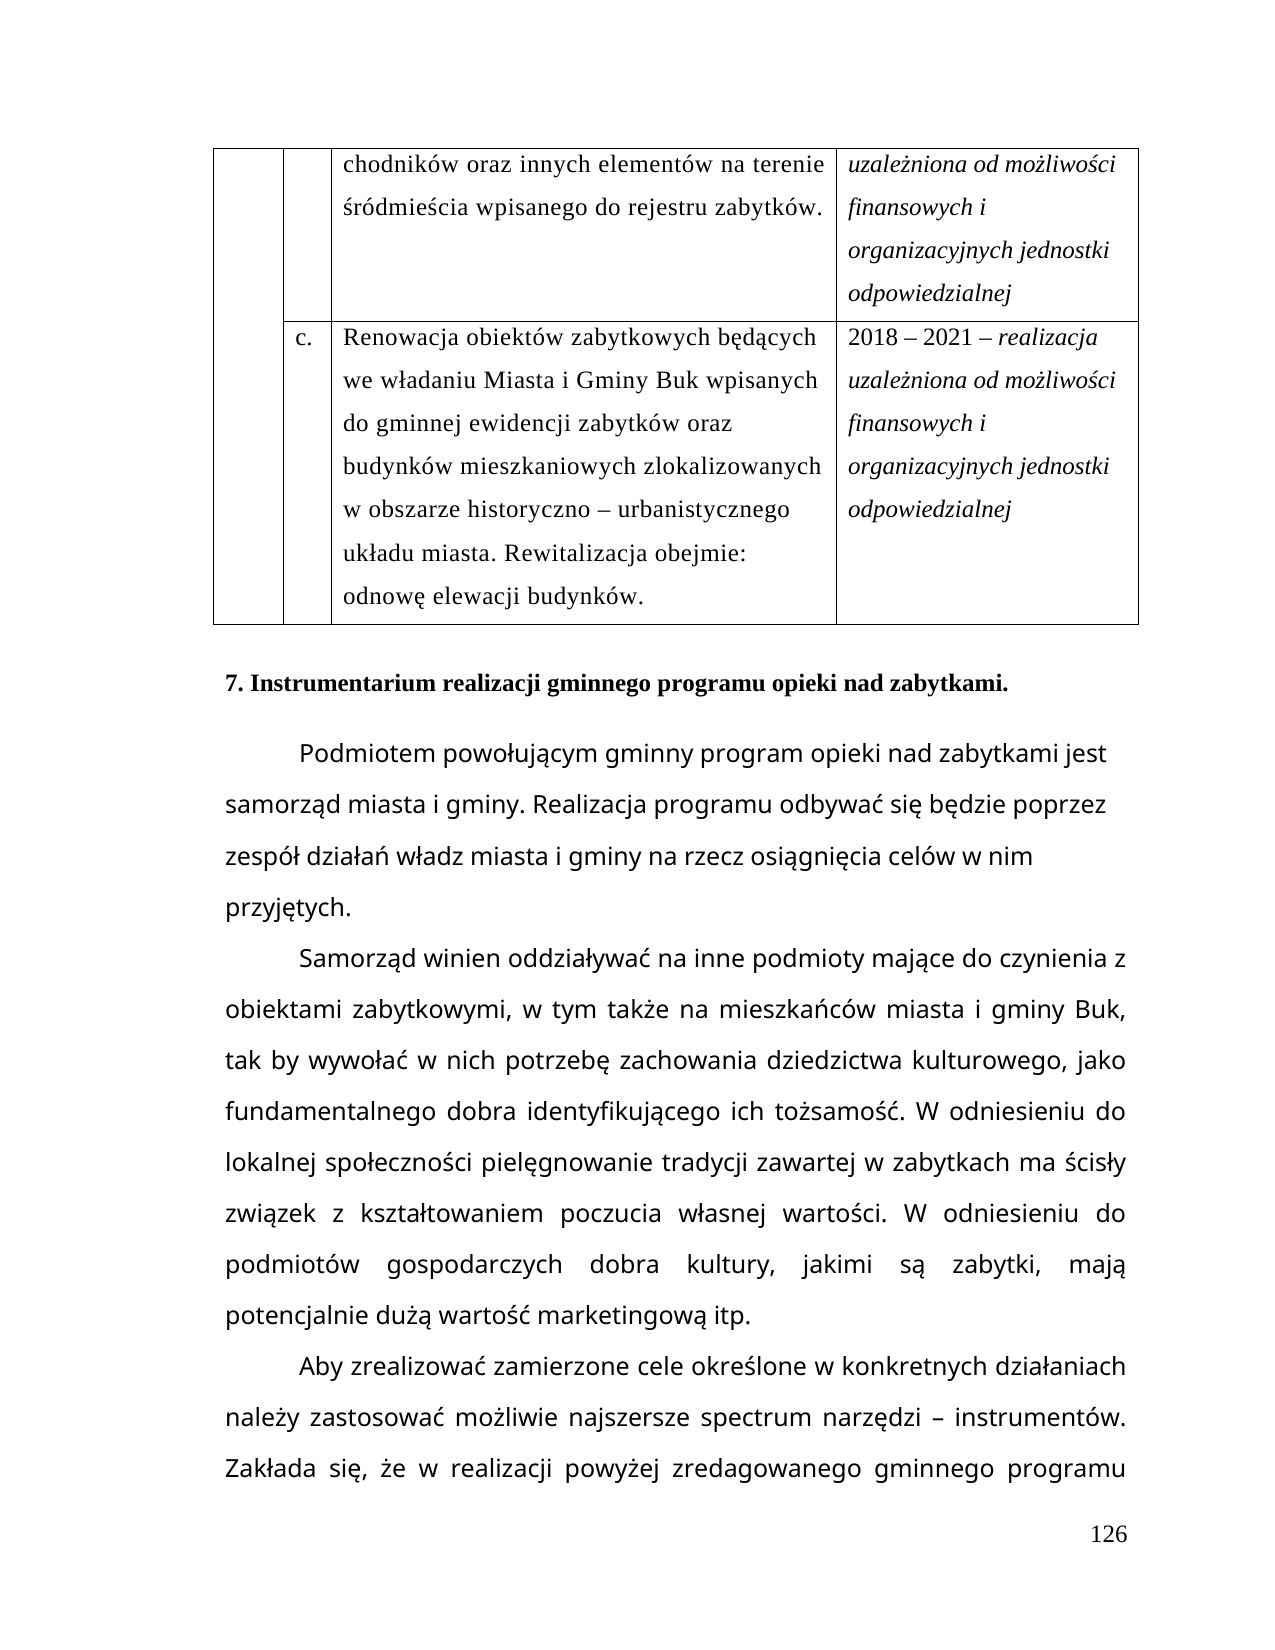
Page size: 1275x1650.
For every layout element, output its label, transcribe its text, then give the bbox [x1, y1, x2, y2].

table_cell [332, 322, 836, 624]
text Samorząd winien oddziaływać na inne podmioty mające do czynienia z obiektami zabytkowymi, w tym także na mieszkańców miasta i gminy Buk, tak by wywołać w nich potrzebę zachowania dziedzictwa kulturowego, jako fundamentalnego dobra identyfikującego ich tożsamość. W odniesieniu do lokalnej społeczności pielęgnowanie tradycji zawartej w zabytkach ma ścisły związek z kształtowaniem poczucia własnej wartości. W odniesieniu do podmiotów gospodarczych dobra kultury, jakimi są zabytki, mają potencjalnie dużą wartość marketingową itp. [225, 940, 1127, 1332]
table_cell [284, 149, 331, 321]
text Podmiotem powołującym gminny program opieki nad zabytkami jest samorząd miasta i gminy. Realizacja programu odbywać się będzie poprzez zespół działań władz miasta i gminy na rzecz osiągnięcia celów w nim przyjętych. [225, 736, 1127, 923]
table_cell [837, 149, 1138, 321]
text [225, 1349, 1127, 1485]
text 7. Instrumentarium realizacji gminnego programu opieki nad zabytkami. [225, 668, 1127, 697]
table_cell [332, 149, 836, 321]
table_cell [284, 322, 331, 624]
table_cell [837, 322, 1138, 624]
